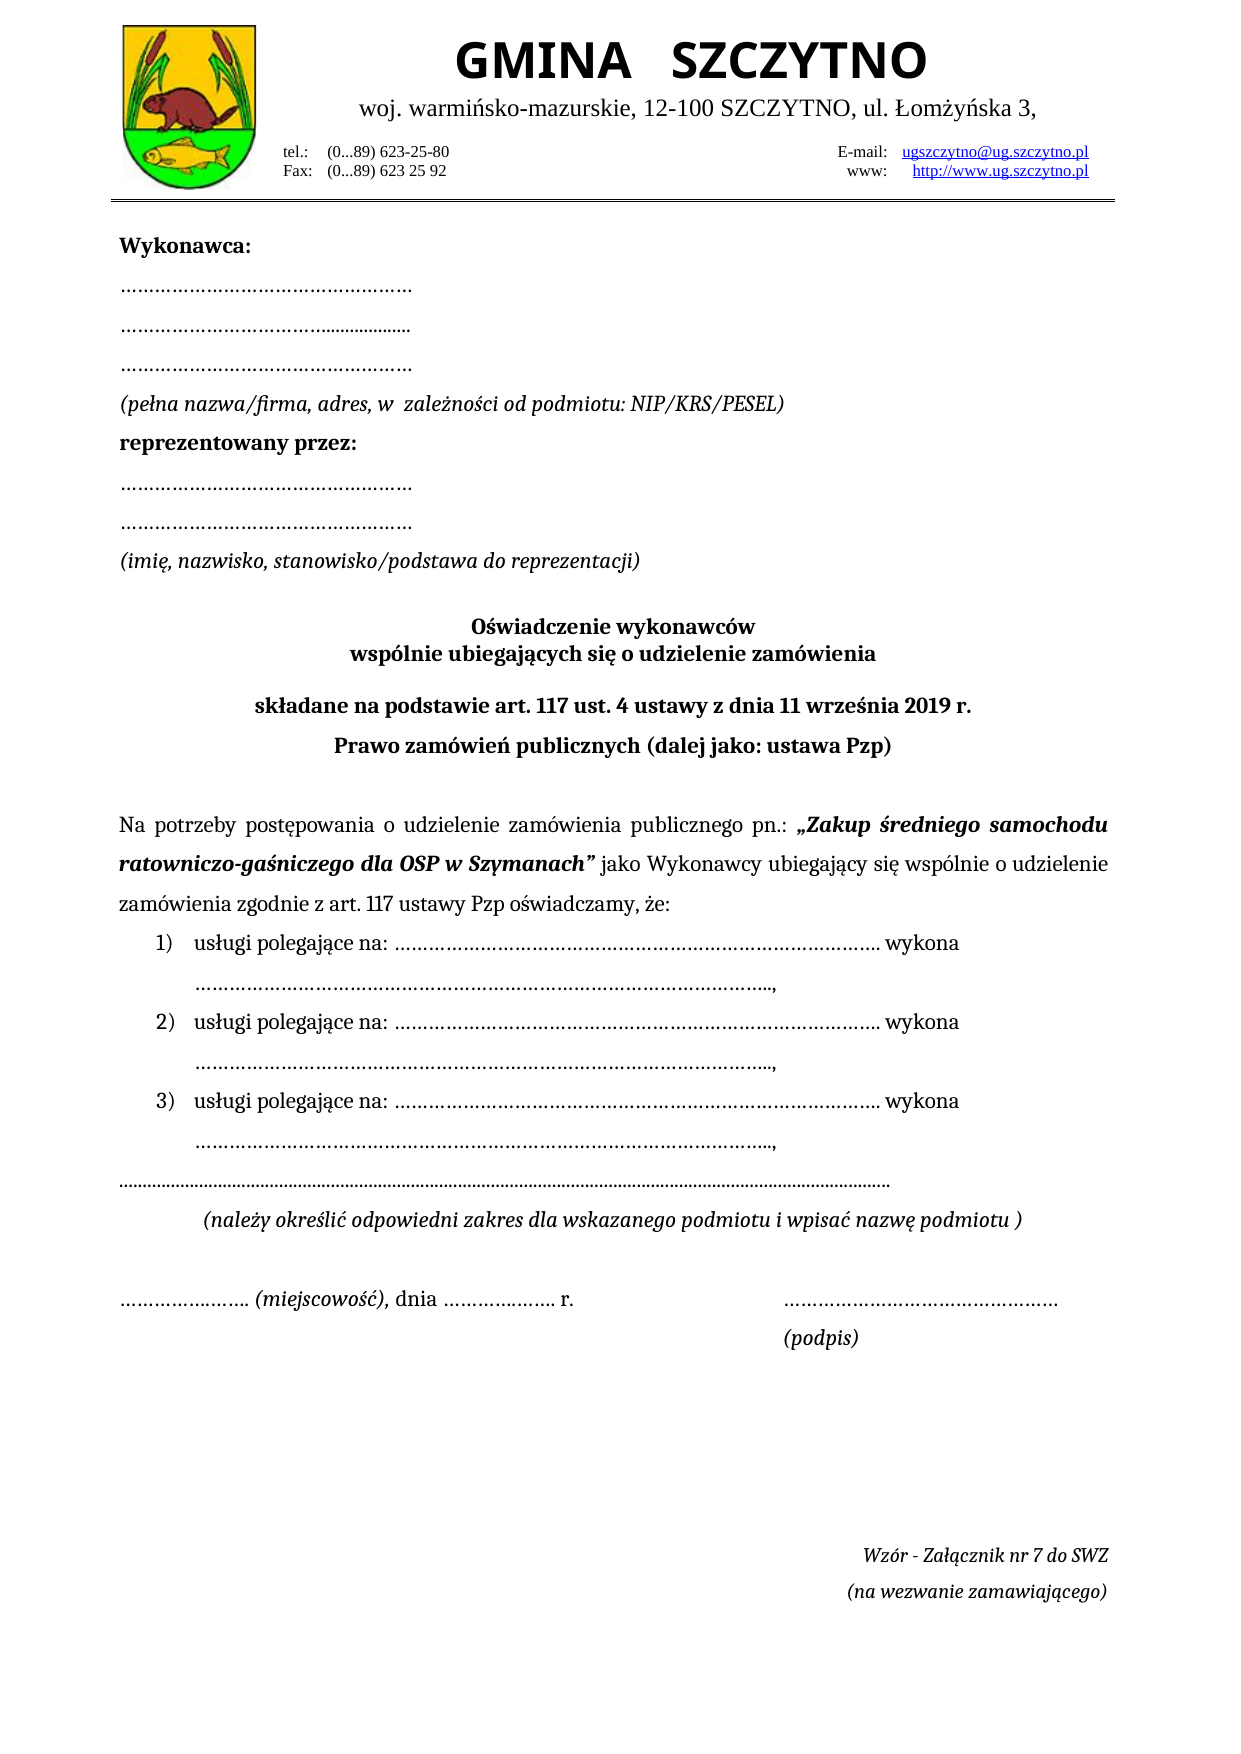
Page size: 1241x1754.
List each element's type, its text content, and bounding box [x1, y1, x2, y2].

text ……………………………….................. [119, 311, 1108, 338]
text (na wezwanie zamawiającego) [119, 1580, 1108, 1604]
text Prawo zamówień publicznych (dalej jako: ustawa Pzp) [119, 733, 1108, 759]
text Oświadczenie wykonawców [119, 614, 1108, 640]
text (imię, nazwisko, stanowisko/podstawa do reprezentacji) [119, 548, 1108, 574]
list usługi polegające na: …………………………………………………………………………. wykona ……………………………………………………………………………………….., [156, 930, 1108, 996]
text …………………………………………… [119, 351, 1108, 377]
text wspólnie ubiegających się o udzielenie zamówienia [119, 640, 1108, 667]
text …………………………………………… [119, 272, 1108, 298]
text …………………………………………… [119, 509, 1108, 535]
text Wykonawca: [119, 232, 1108, 259]
text (pełna nazwa/firma, adres, w zależności od podmiotu: NIP/KRS/PESEL) [119, 390, 1108, 417]
picture [122, 25, 257, 190]
text Wzór - Załącznik nr 7 do SWZ [119, 1544, 1108, 1568]
text (należy określić odpowiedni zakres dla wskazanego podmiotu i wpisać nazwę podmiotu ) [119, 1206, 1107, 1233]
list usługi polegające na: …………………………………………………………………………. wykona ……………………………………………………………………………………….., [156, 1009, 1108, 1075]
text .................................................................................................................................................................... [119, 1167, 1108, 1193]
text składane na podstawie art. 117 ust. 4 ustawy z dnia 11 września 2019 r. [119, 693, 1108, 719]
text (podpis) [709, 1325, 1108, 1351]
text reprezentowany przez: [119, 430, 1108, 456]
list usługi polegające na: …………………………………………………………………………. wykona ……………………………………………………………………………………….., [156, 1088, 1108, 1154]
text …………………………………………… [119, 469, 1108, 496]
text Na potrzeby postępowania o udzielenie zamówienia publicznego pn.: „Zakup średniego samochodu ratowniczo-gaśniczego dla OSP w Szymanach” jako Wykonawcy ubiegający się wspólnie o udzielenie zamówienia zgodnie z art. 117 ustawy Pzp oświadczamy, że: [119, 812, 1108, 917]
text …………….……. (miejscowość), dnia ………….……. r. ………………………………………… [119, 1285, 1108, 1312]
